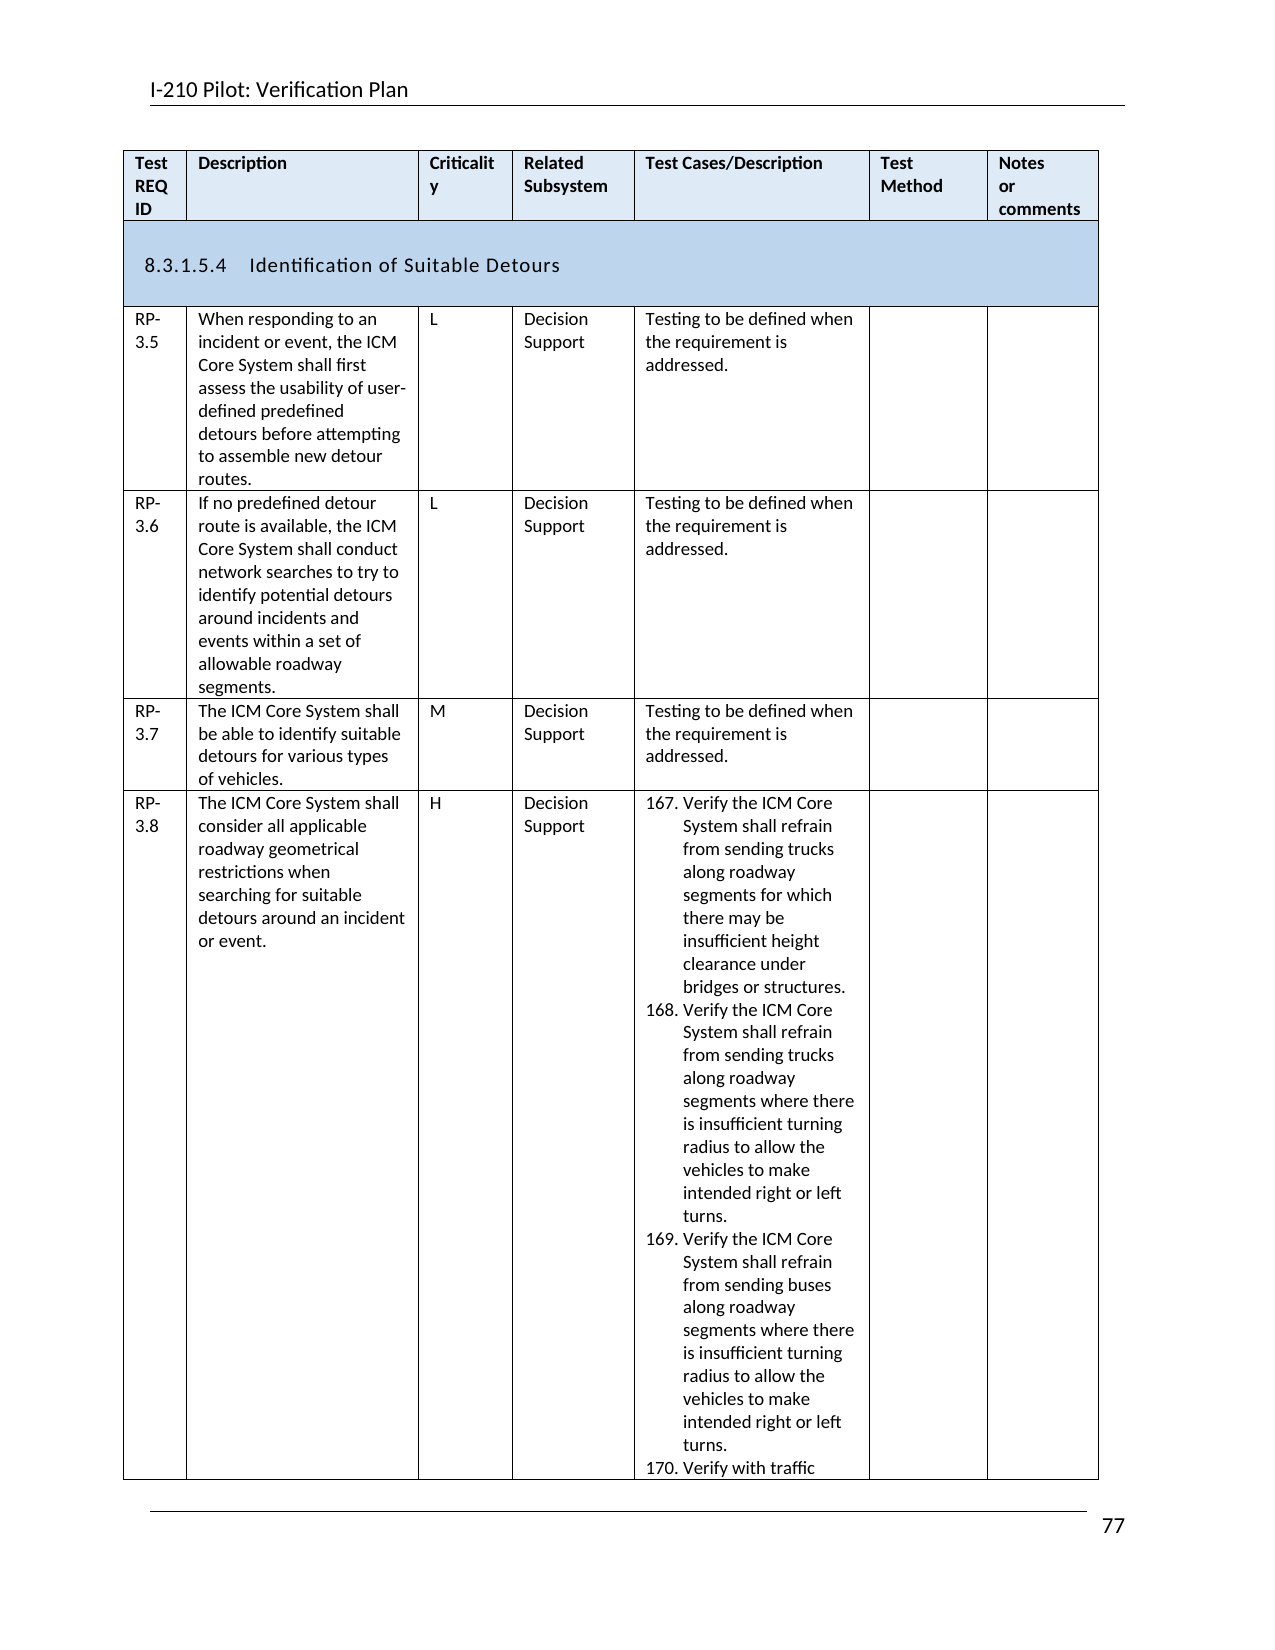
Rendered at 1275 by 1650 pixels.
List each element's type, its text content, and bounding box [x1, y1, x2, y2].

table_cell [187, 791, 418, 1479]
table_cell RP-3.5 [124, 307, 186, 490]
table_header Description [187, 151, 418, 220]
table_cell Identification of Suitable Detours [124, 221, 1098, 306]
table_cell H [419, 791, 512, 1479]
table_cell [635, 791, 869, 1479]
table_cell RP-3.7 [124, 699, 186, 790]
table_cell The ICM Core System shall be able to identify suitable detours for various types of vehicles. [187, 699, 418, 790]
table_cell [870, 791, 987, 1479]
table_cell [988, 699, 1098, 790]
table_cell When responding to an incident or event, the ICM Core System shall first assess the usability of user-defined predefined detours before attempting to assemble new detour routes. [187, 307, 418, 490]
table_cell Decision Support [513, 699, 634, 790]
table_cell L [419, 307, 512, 490]
table_cell M [419, 699, 512, 790]
table_cell L [419, 491, 512, 698]
table_cell [988, 307, 1098, 490]
table_cell [870, 699, 987, 790]
table_header Test Method [870, 151, 987, 220]
table_cell Testing to be defined when the requirement is addressed. [635, 491, 869, 698]
table_header Test REQ ID [124, 151, 186, 220]
table_header Notes or comments [988, 151, 1098, 220]
table_cell Testing to be defined when the requirement is addressed. [635, 699, 869, 790]
table_cell RP-3.8 [124, 791, 186, 1479]
table_header Related Subsystem [513, 151, 634, 220]
table_cell [988, 791, 1098, 1479]
table_cell RP-3.6 [124, 491, 186, 698]
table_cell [635, 307, 869, 490]
table_cell If no predefined detour route is available, the ICM Core System shall conduct network searches to try to identify potential detours around incidents and events within a set of allowable roadway segments. [187, 491, 418, 698]
table_cell [988, 491, 1098, 698]
table_cell Decision Support [513, 791, 634, 1479]
table_header Test Cases/Description [635, 151, 869, 220]
table_cell Decision Support [513, 491, 634, 698]
table_cell Decision Support [513, 307, 634, 490]
table_cell [870, 307, 987, 490]
table_cell [870, 491, 987, 698]
table_header Criticality [419, 151, 512, 220]
